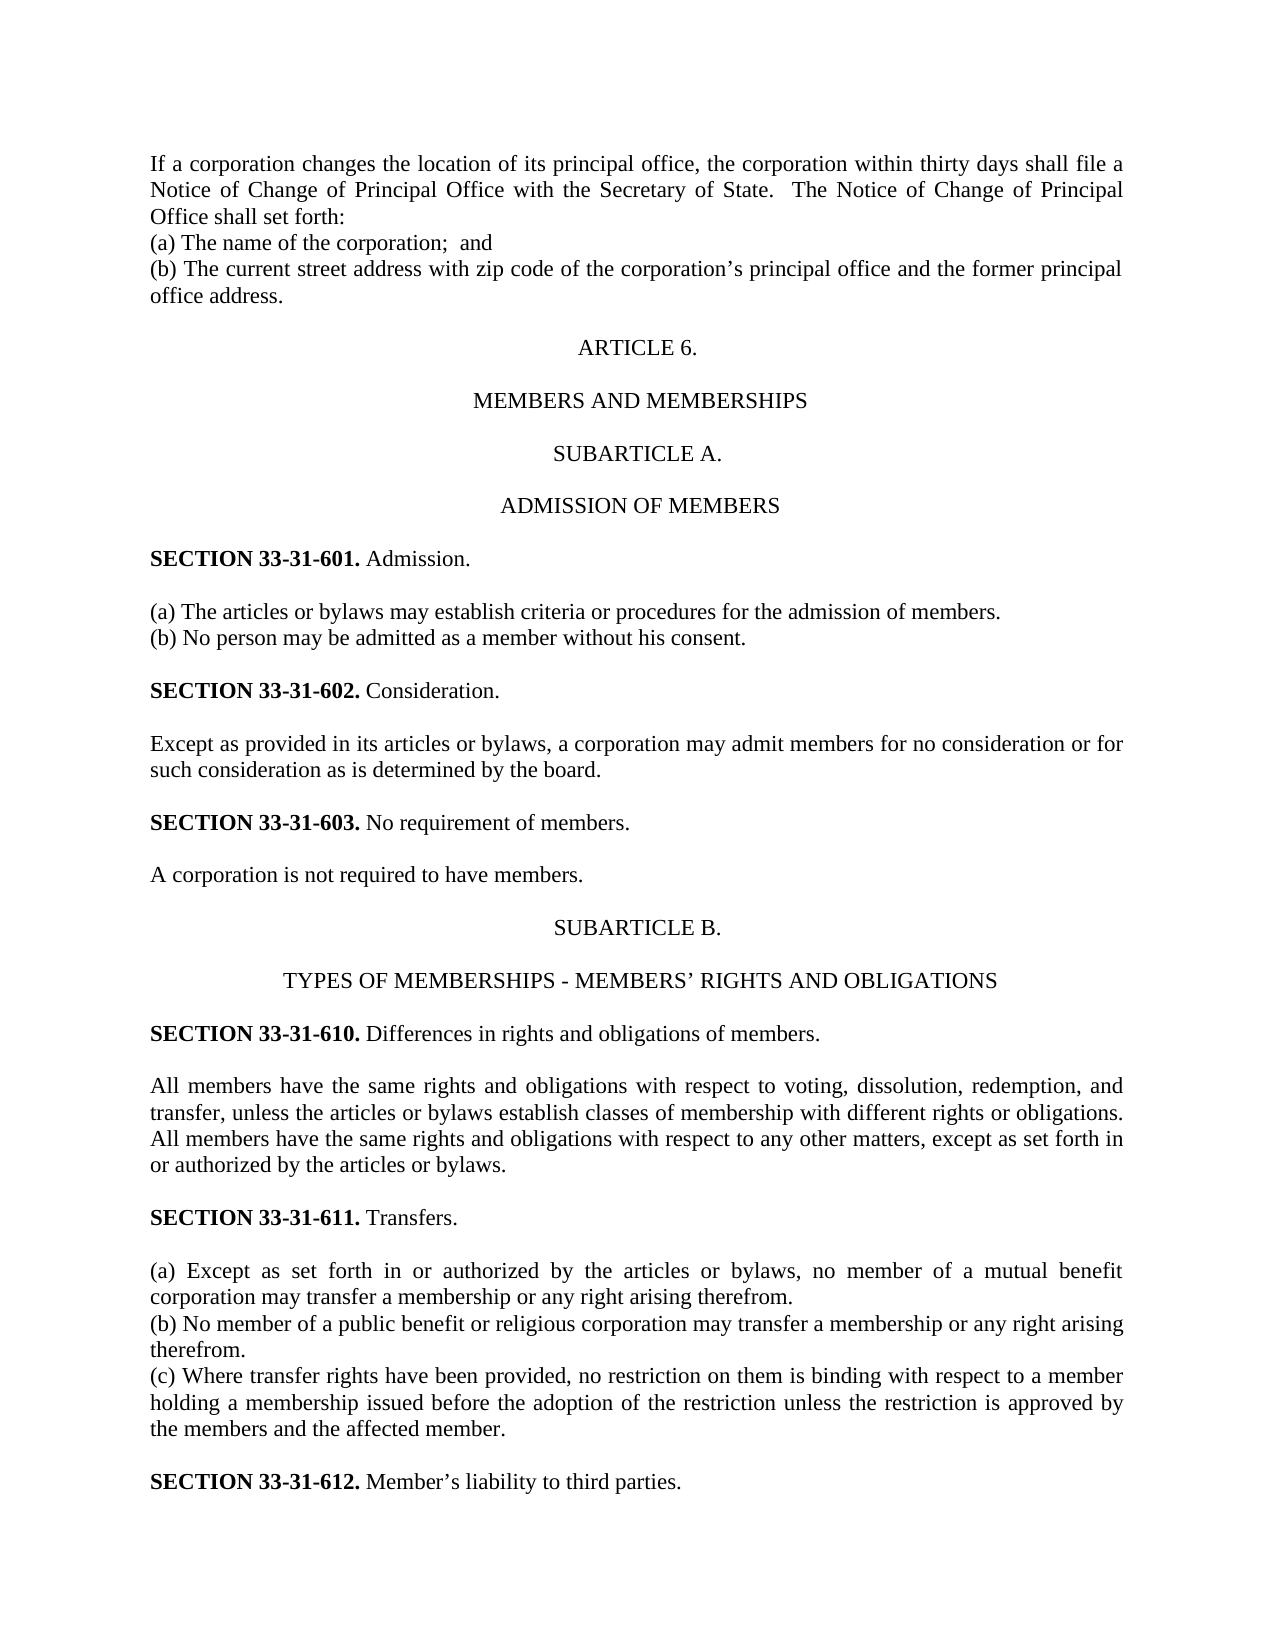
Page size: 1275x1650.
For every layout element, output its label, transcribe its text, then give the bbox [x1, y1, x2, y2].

text SECTION 33-31-603. No requirement of members. [150, 809, 1125, 835]
text Except as provided in its articles or bylaws, a corporation may admit members for no consideration or for such consideration as is determined by the board. [150, 730, 1125, 782]
text A corporation is not required to have members. [150, 862, 1125, 888]
text (b) The current street address with zip code of the corporation’s principal office and the former principal office address. [150, 255, 1125, 308]
text TYPES OF MEMBERSHIPS - MEMBERS’ RIGHTS AND OBLIGATIONS [150, 967, 1125, 993]
text MEMBERS AND MEMBERSHIPS [150, 387, 1125, 413]
text ADMISSION OF MEMBERS [150, 493, 1125, 519]
text All members have the same rights and obligations with respect to voting, dissolution, redemption, and transfer, unless the articles or bylaws establish classes of membership with different rights or obligations. All members have the same rights and obligations with respect to any other matters, except as set forth in or authorized by the articles or bylaws. [150, 1072, 1125, 1178]
text (b) No person may be admitted as a member without his consent. [150, 624, 1125, 651]
text SECTION 33-31-612. Member’s liability to third parties. [150, 1468, 1125, 1494]
text SECTION 33-31-601. Admission. [150, 545, 1125, 572]
text SECTION 33-31-611. Transfers. [150, 1204, 1125, 1231]
text SECTION 33-31-602. Consideration. [150, 677, 1125, 703]
text If a corporation changes the location of its principal office, the corporation within thirty days shall file a Notice of Change of Principal Office with the Secretary of State. The Notice of Change of Principal Office shall set forth: [150, 150, 1125, 229]
text (c) Where transfer rights have been provided, no restriction on them is binding with respect to a member holding a membership issued before the adoption of the restriction unless the restriction is approved by the members and the affected member. [150, 1362, 1125, 1441]
text (b) No member of a public benefit or religious corporation may transfer a membership or any right arising therefrom. [150, 1309, 1125, 1362]
text SUBARTICLE A. [150, 440, 1125, 466]
text SECTION 33-31-610. Differences in rights and obligations of members. [150, 1020, 1125, 1046]
text (a) The name of the corporation; and [150, 229, 1125, 255]
text (a) The articles or bylaws may establish criteria or procedures for the admission of members. [150, 598, 1125, 624]
text SUBARTICLE B. [150, 914, 1125, 941]
text (a) Except as set forth in or authorized by the articles or bylaws, no member of a mutual benefit corporation may transfer a membership or any right arising therefrom. [150, 1257, 1125, 1309]
text ARTICLE 6. [150, 334, 1125, 361]
